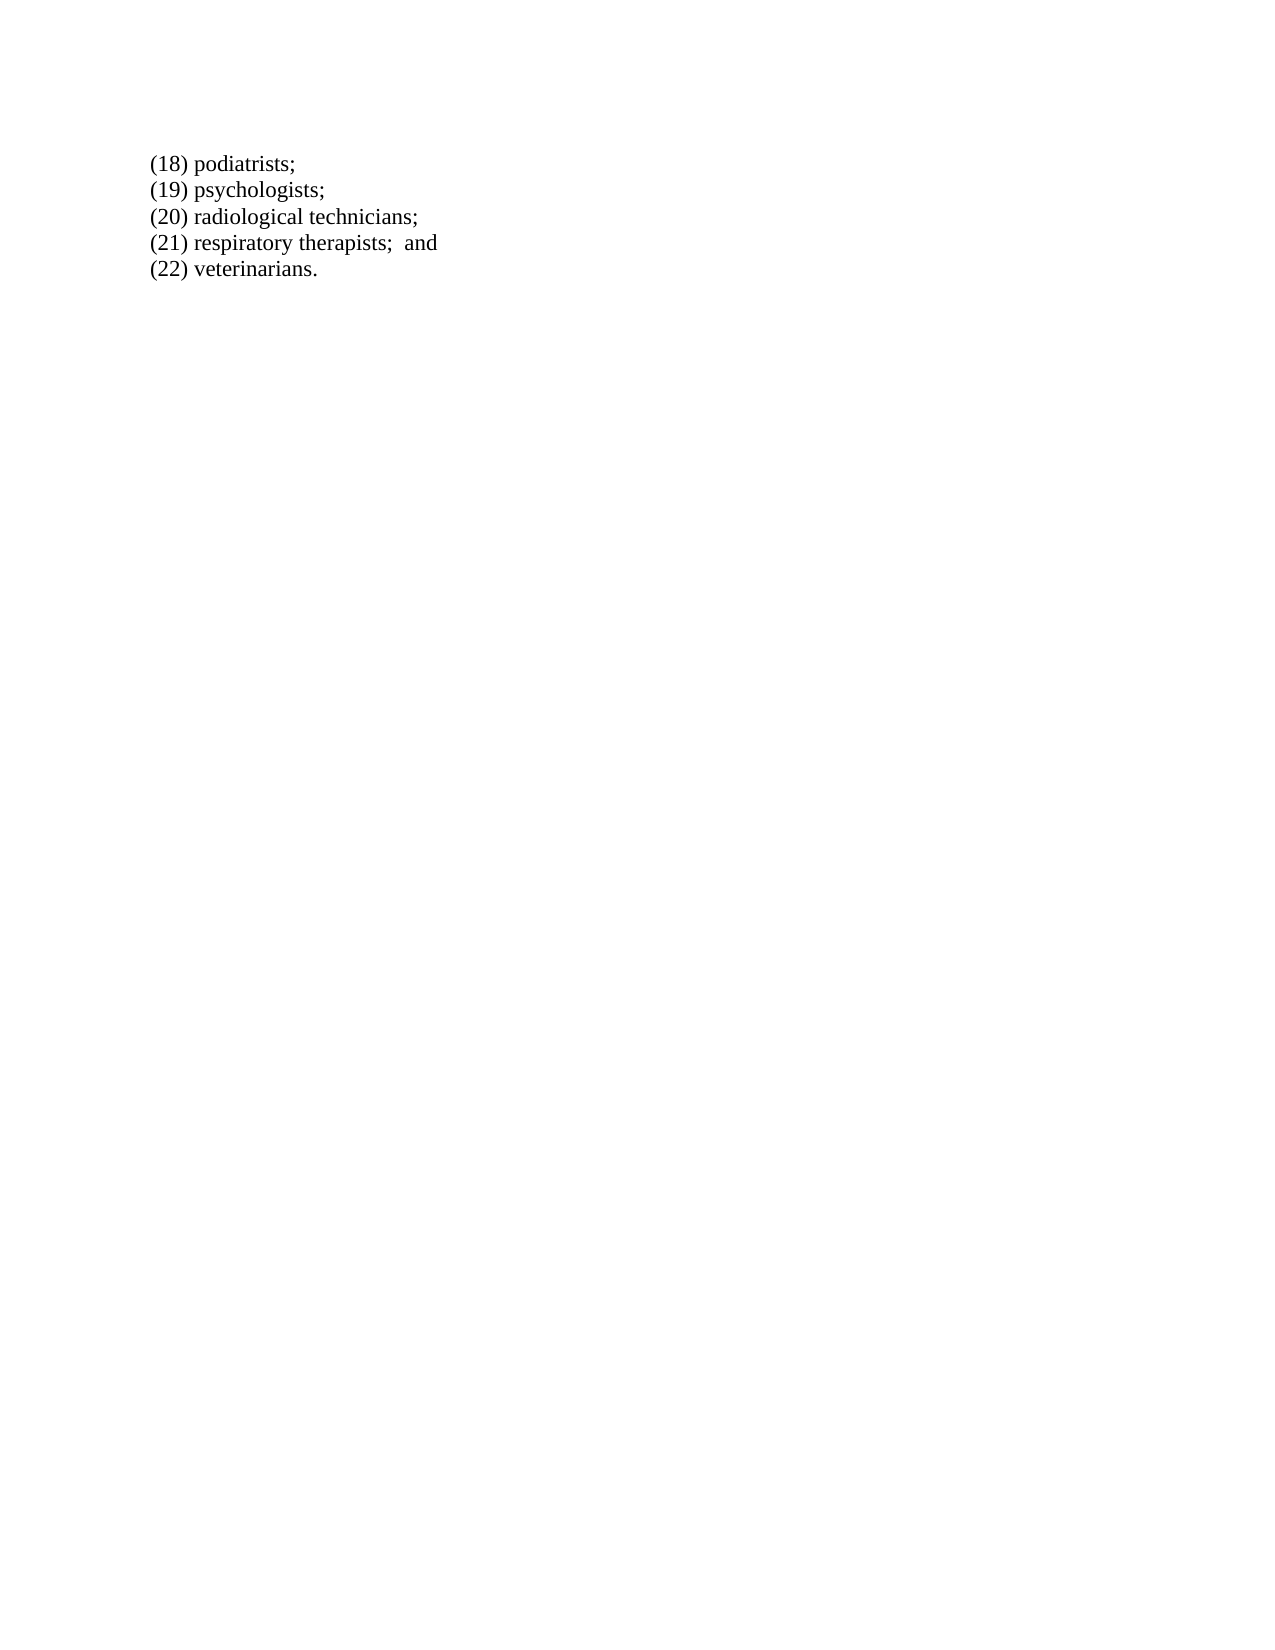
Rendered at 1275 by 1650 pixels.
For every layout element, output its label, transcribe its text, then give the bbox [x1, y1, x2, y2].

text (21) respiratory therapists; and [150, 229, 1125, 255]
text (20) radiological technicians; [150, 203, 1125, 229]
text (22) veterinarians. [150, 255, 1125, 282]
text (19) psychologists; [150, 176, 1125, 203]
text (18) podiatrists; [150, 150, 1125, 176]
